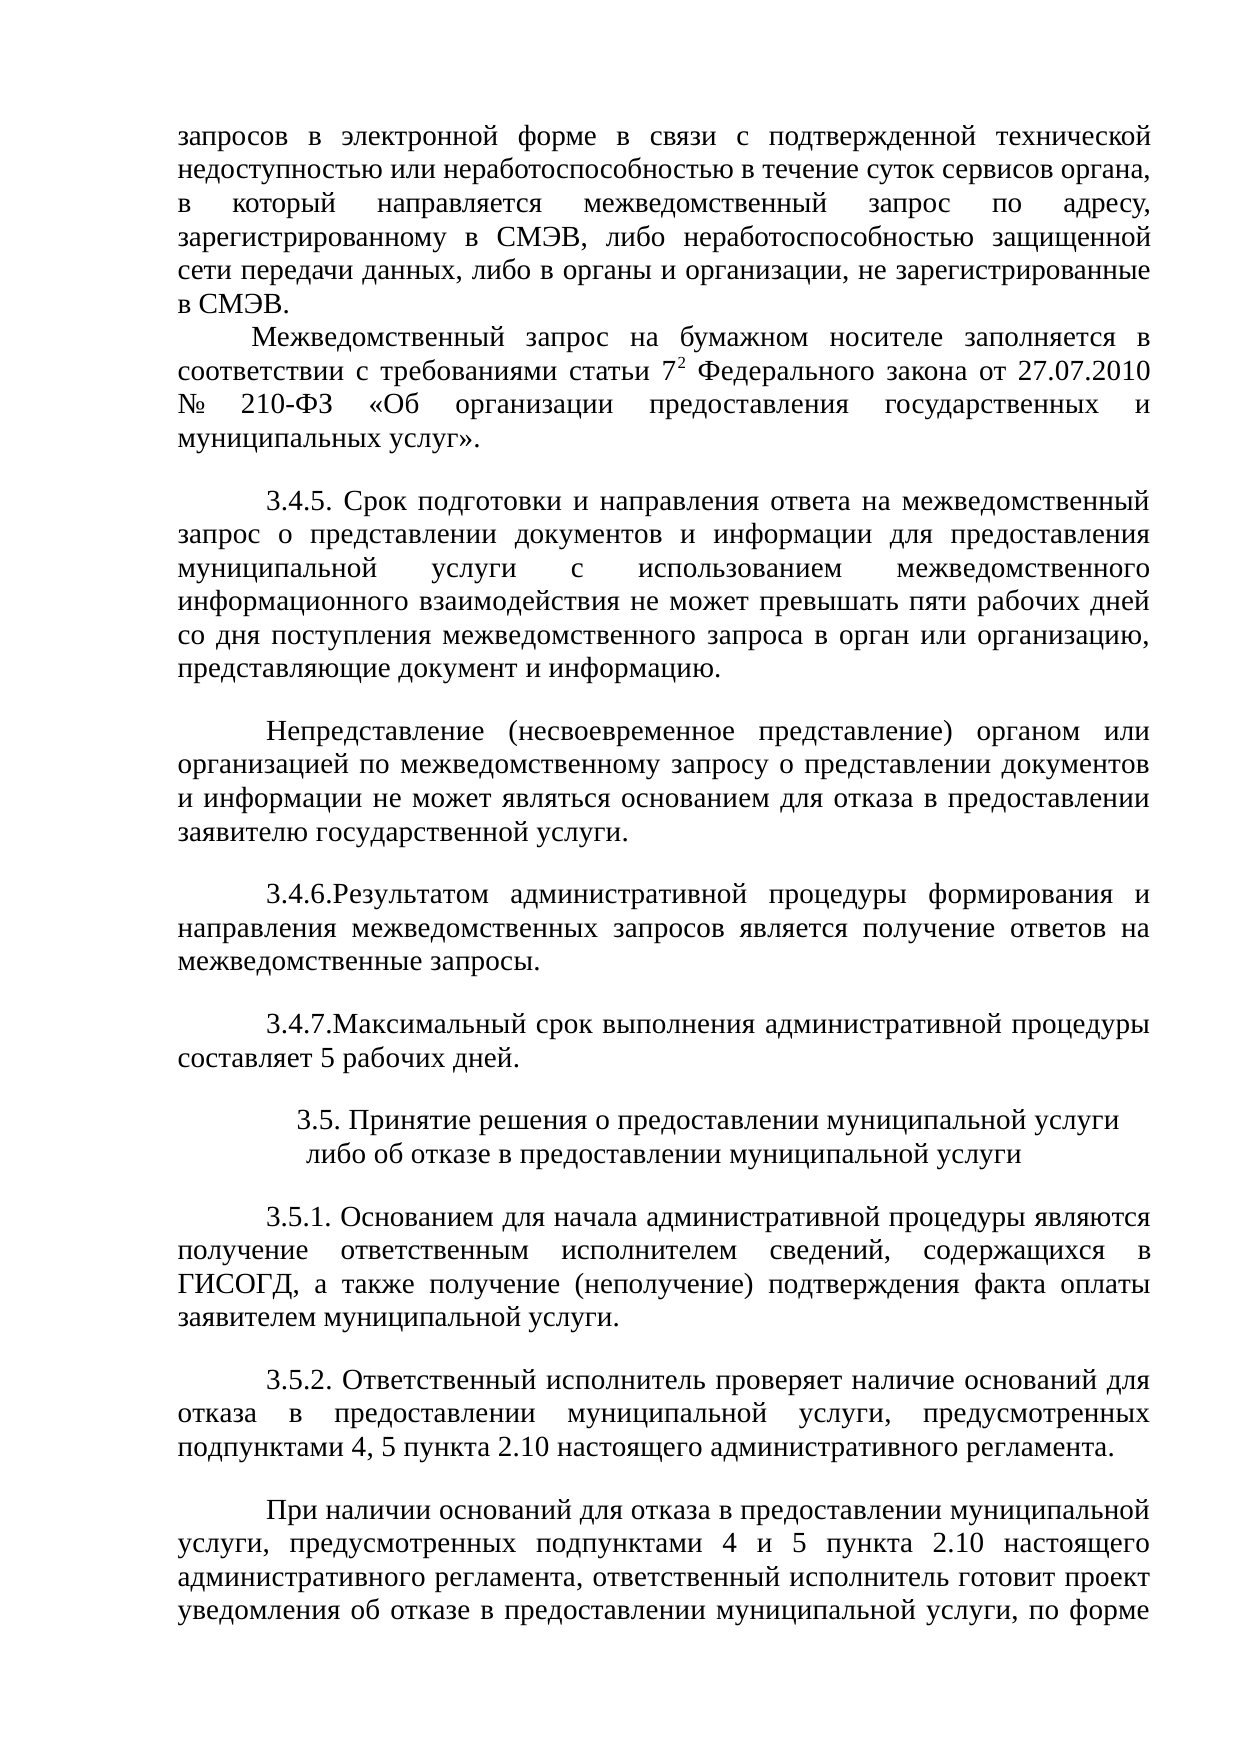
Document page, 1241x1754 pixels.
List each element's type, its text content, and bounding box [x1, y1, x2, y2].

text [177, 1492, 1152, 1626]
text 3.5. Принятие решения о предоставлении муниципальной услуги либо об отказе в предоставлении муниципальной услуги [177, 1102, 1152, 1169]
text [177, 118, 1152, 319]
text 3.5.2. Ответственный исполнитель проверяет наличие оснований для отказа в предоставлении муниципальной услуги, предусмотренных подпунктами 4, 5 пункта 2.10 настоящего административного регламента. [177, 1362, 1152, 1463]
text 3.4.6.Результатом административной процедуры формирования и направления межведомственных запросов является получение ответов на межведомственные запросы. [177, 876, 1152, 977]
text 3.4.5. Срок подготовки и направления ответа на межведомственный запрос о представлении документов и информации для предоставления муниципальной услуги с использованием межведомственного информационного взаимодействия не может превышать пяти рабочих дней со дня поступления межведомственного запроса в орган или организацию, представляющие документ и информацию. [177, 483, 1152, 684]
text Непредставление (несвоевременное представление) органом или организацией по межведомственному запросу о представлении документов и информации не может являться основанием для отказа в предоставлении заявителю государственной услуги. [177, 713, 1152, 847]
text 3.4.7.Максимальный срок выполнения административной процедуры составляет 5 рабочих дней. [177, 1006, 1152, 1073]
text 3.5.1. Основанием для начала административной процедуры являются получение ответственным исполнителем сведений, содержащихся в ГИСОГД, а также получение (неполучение) подтверждения факта оплаты заявителем муниципальной услуги. [177, 1199, 1152, 1333]
text Межведомственный запрос на бумажном носителе заполняется в соответствии с требованиями статьи 72 Федерального закона от 27.07.2010 № 210-ФЗ «Об организации предоставления государственных и муниципальных услуг». [177, 319, 1152, 453]
